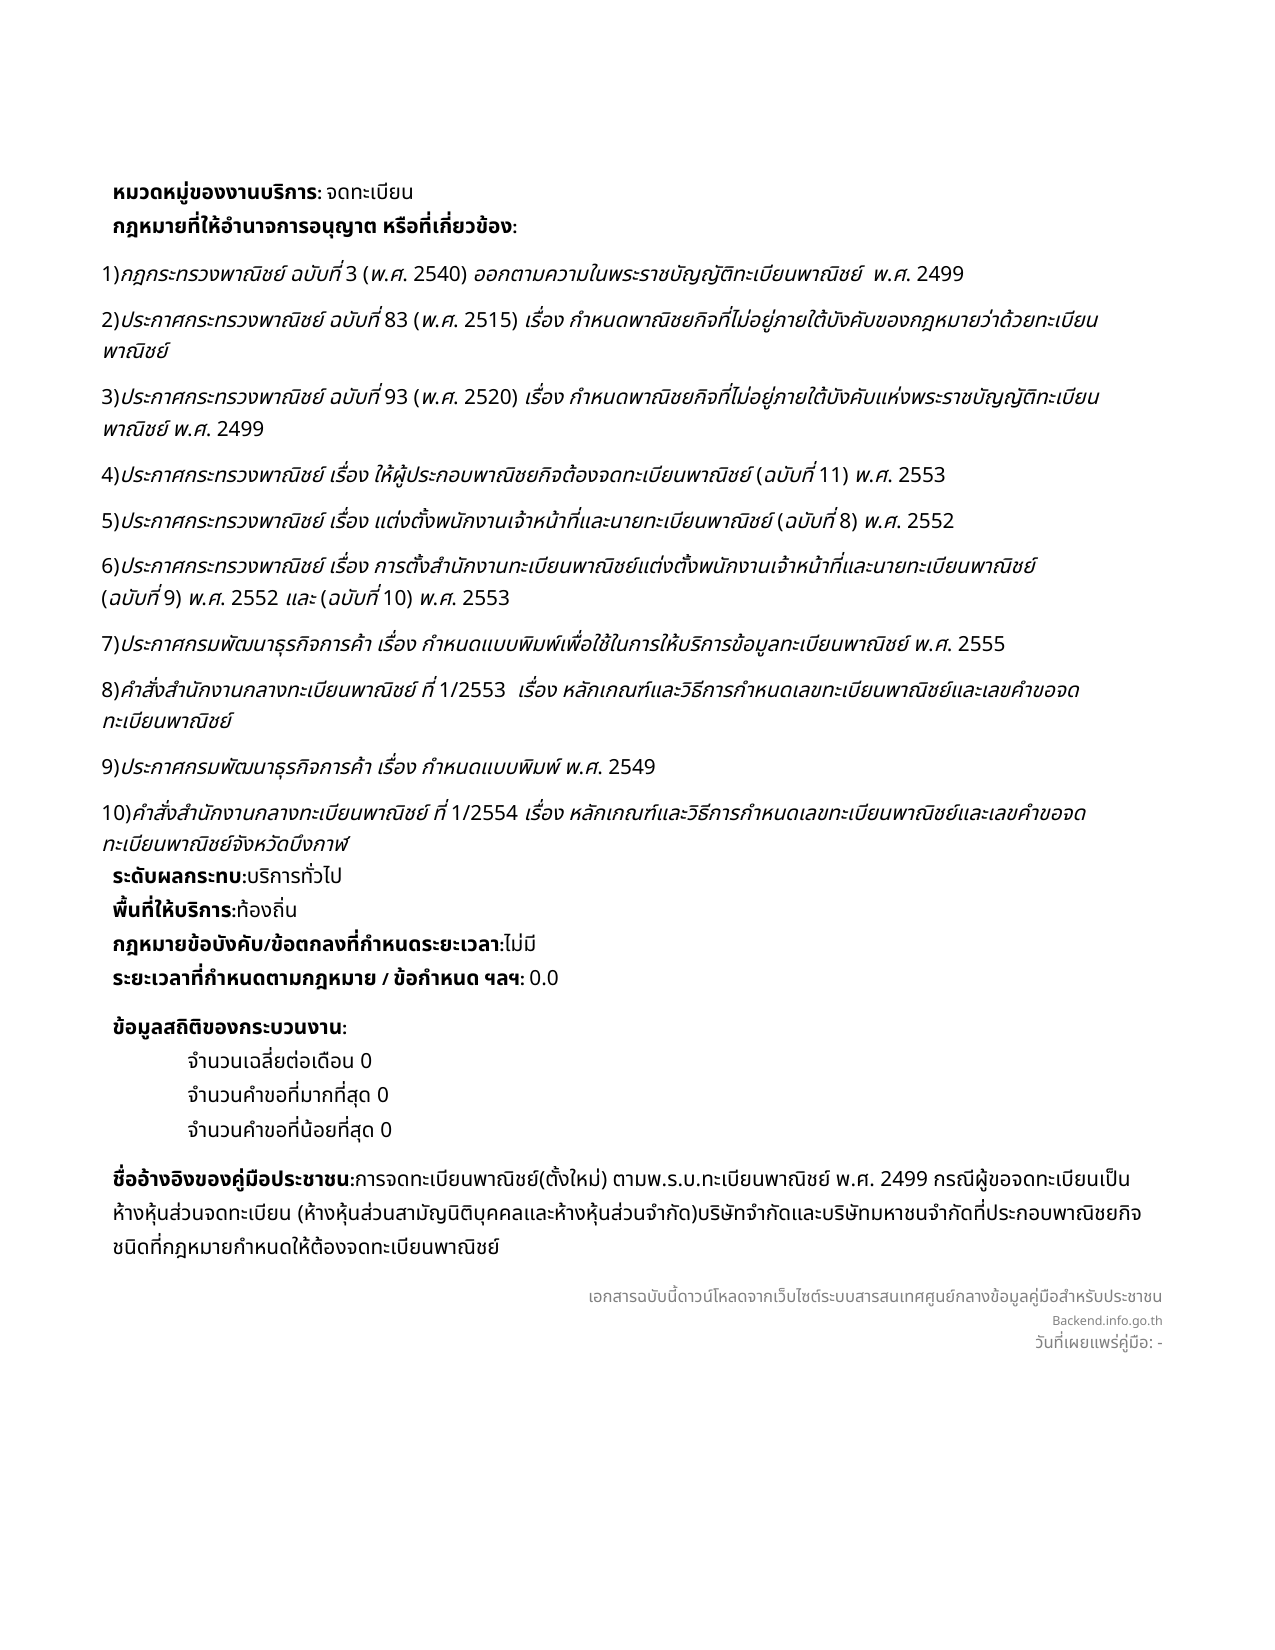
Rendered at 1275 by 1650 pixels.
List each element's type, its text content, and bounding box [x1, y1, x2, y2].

table_cell 6)ประกาศกระทรวงพาณิชย์ เรื่อง การตั้งสำนักงานทะเบียนพาณิชย์แต่งตั้งพนักงานเจ้าหน้าที่และนายทะเบียนพาณิชย์ (ฉบับที่ 9) พ.ศ. 2552 และ (ฉบับที่ 10) พ.ศ. 2553 [90, 538, 1139, 615]
table_cell 7)ประกาศกรมพัฒนาธุรกิจการค้า เรื่อง กำหนดแบบพิมพ์เพื่อใช้ในการให้บริการข้อมูลทะเบียนพาณิชย์ พ.ศ. 2555 [90, 615, 1139, 661]
text กฎหมายที่ให้อำนาจการอนุญาต หรือที่เกี่ยวข้อง: [112, 211, 1162, 243]
table_cell 4)ประกาศกระทรวงพาณิชย์ เรื่อง ให้ผู้ประกอบพาณิชยกิจต้องจดทะเบียนพาณิชย์ (ฉบับที่ 11) พ.ศ. 2553 [90, 446, 1139, 492]
table_header 1)กฎกระทรวงพาณิชย์ ฉบับที่ 3 (พ.ศ. 2540) ออกตามความในพระราชบัญญัติทะเบียนพาณิชย์ พ.ศ. 2499 [90, 245, 1139, 291]
table_cell 2)ประกาศกระทรวงพาณิชย์ ฉบับที่ 83 (พ.ศ. 2515) เรื่อง กำหนดพาณิชยกิจที่ไม่อยู่ภายใต้บังคับของกฎหมายว่าด้วยทะเบียนพาณิชย์ [90, 291, 1139, 368]
text พื้นที่ให้บริการ:ท้องถิ่น [112, 895, 1162, 927]
text ข้อมูลสถิติของกระบวนงาน: [112, 1012, 1162, 1044]
text กฎหมายข้อบังคับ/ข้อตกลงที่กำหนดระยะเวลา:ไม่มี ระยะเวลาที่กำหนดตามกฎหมาย / ข้อกำหนด ฯลฯ: 0.0 [112, 929, 1162, 995]
text ระดับผลกระทบ:บริการทั่วไป [112, 861, 1162, 893]
table_cell 5)ประกาศกระทรวงพาณิชย์ เรื่อง แต่งตั้งพนักงานเจ้าหน้าที่และนายทะเบียนพาณิชย์ (ฉบับที่ 8) พ.ศ. 2552 [90, 492, 1139, 537]
text หมวดหมู่ของงานบริการ: จดทะเบียน [112, 177, 1162, 209]
text จำนวนเฉลี่ยต่อเดือน 0 [112, 1046, 1162, 1078]
text วันที่เผยแพร่คู่มือ: - [112, 1330, 1162, 1356]
text จำนวนคำขอที่น้อยที่สุด 0 [112, 1115, 1162, 1146]
text เอกสารฉบับนี้ดาวน์โหลดจากเว็บไซต์ระบบสารสนเทศศูนย์กลางข้อมูลคู่มือสำหรับประชาชน [112, 1285, 1162, 1310]
text จำนวนคำขอที่มากที่สุด 0 [112, 1081, 1162, 1112]
text ชื่ออ้างอิงของคู่มือประชาชน:การจดทะเบียนพาณิชย์(ตั้งใหม่) ตามพ.ร.บ.ทะเบียนพาณิชย์ พ.ศ. 2499 กรณีผู้ขอจดทะเบียนเป็นห้างหุ้นส่วนจดทะเบียน (ห้างหุ้นส่วนสามัญนิติบุคคลและห้างหุ้นส่วนจำกัด)บริษัทจำกัดและบริษัทมหาชนจำกัดที่ประกอบพาณิชยกิจชนิดที่กฎหมายกำหนดให้ต้องจดทะเบียนพาณิชย์ [112, 1164, 1162, 1264]
text Backend.info.go.th [112, 1312, 1162, 1329]
table_cell 9)ประกาศกรมพัฒนาธุรกิจการค้า เรื่อง กำหนดแบบพิมพ์ พ.ศ. 2549 [90, 738, 1139, 784]
table_cell 3)ประกาศกระทรวงพาณิชย์ ฉบับที่ 93 (พ.ศ. 2520) เรื่อง กำหนดพาณิชยกิจที่ไม่อยู่ภายใต้บังคับแห่งพระราชบัญญัติทะเบียนพาณิชย์ พ.ศ. 2499 [90, 368, 1139, 446]
table_cell 10)คำสั่งสำนักงานกลางทะเบียนพาณิชย์ ที่ 1/2554 เรื่อง หลักเกณฑ์และวิธีการกำหนดเลขทะเบียนพาณิชย์และเลขคำขอจดทะเบียนพาณิชย์จังหวัดบึงกาฬ [90, 784, 1139, 861]
table_cell 8)คำสั่งสำนักงานกลางทะเบียนพาณิชย์ ที่ 1/2553 เรื่อง หลักเกณฑ์และวิธีการกำหนดเลขทะเบียนพาณิชย์และเลขคำขอจดทะเบียนพาณิชย์ [90, 661, 1139, 738]
